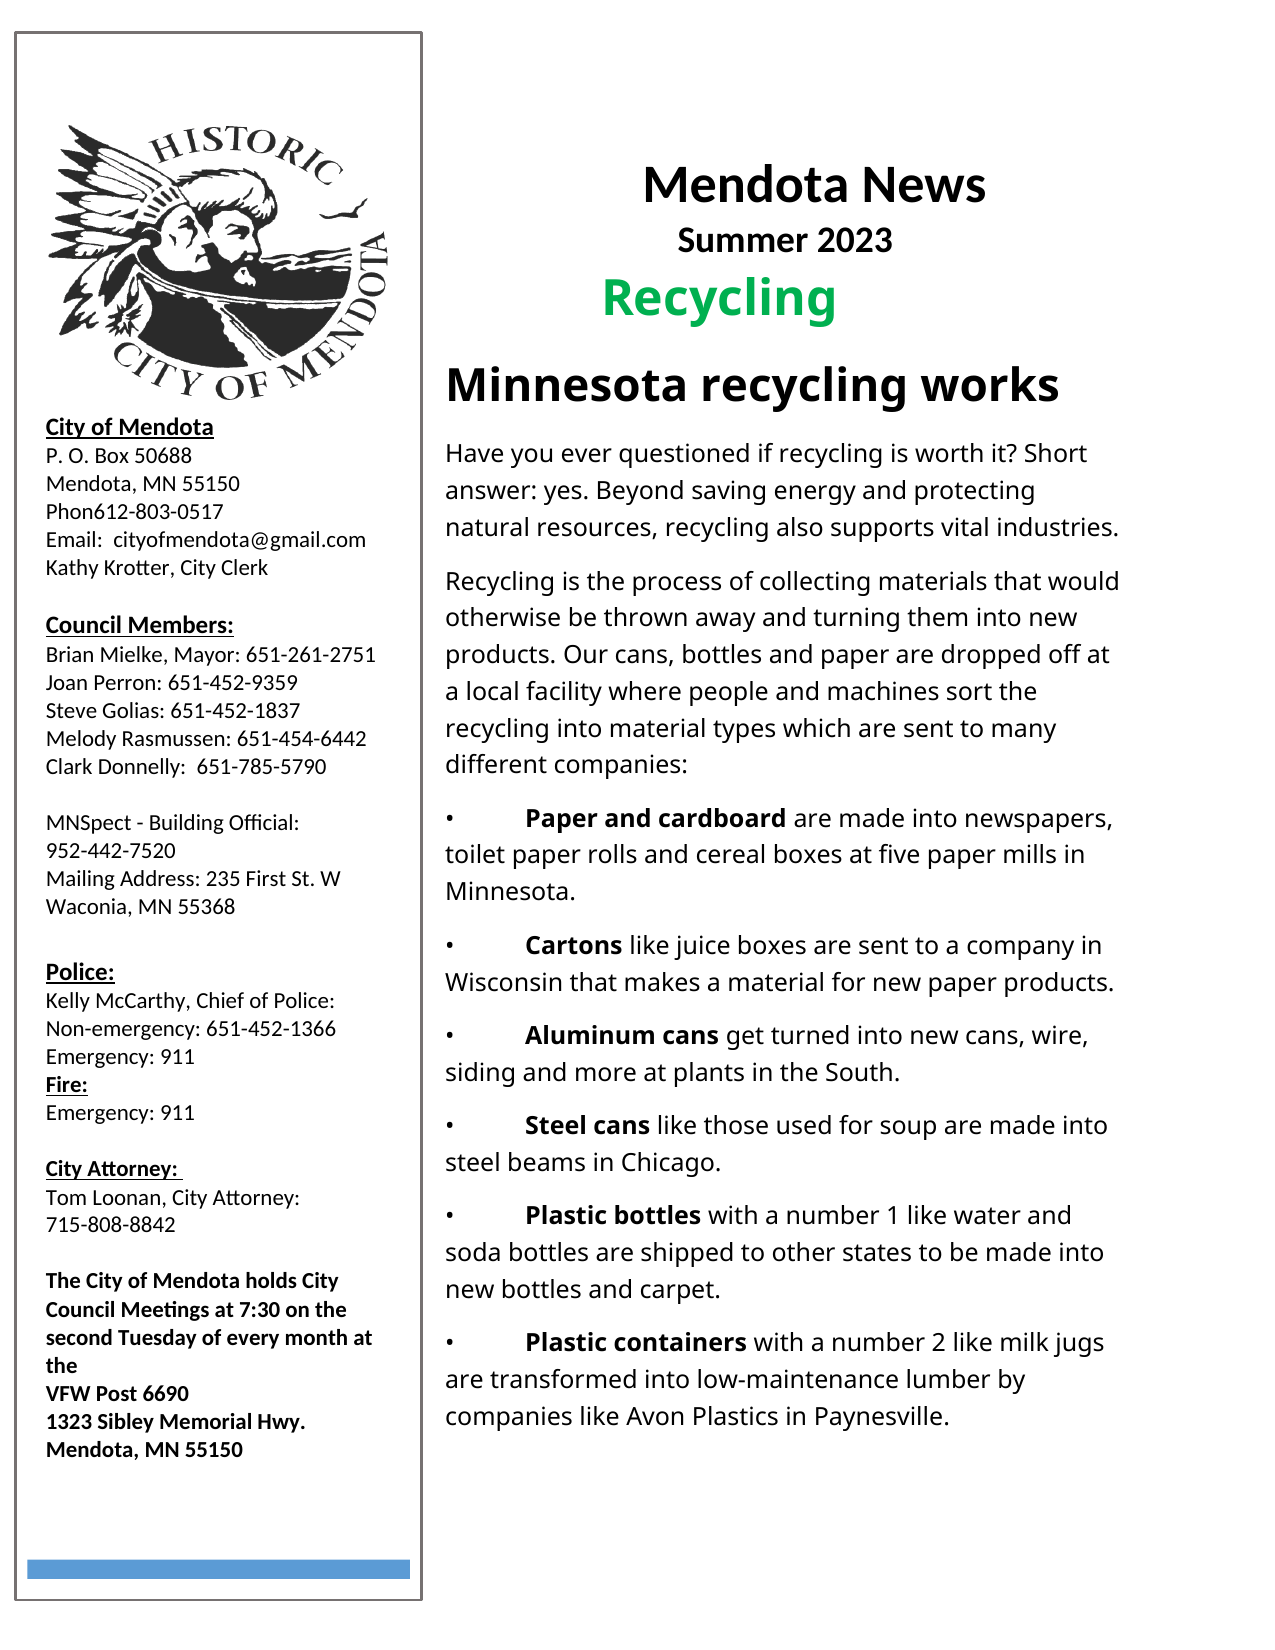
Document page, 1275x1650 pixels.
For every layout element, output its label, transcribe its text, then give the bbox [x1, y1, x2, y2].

text • Plastic bottles with a number 1 like water and soda bottles are shipped to other states to be made into new bottles and carpet. [423, 1198, 1125, 1306]
text • Aluminum cans get turned into new cans, wire, siding and more at plants in the South. [423, 1018, 1125, 1088]
text Minnesota recycling works [423, 352, 1125, 414]
text • Cartons like juice boxes are sent to a company in Wisconsin that makes a material for new paper products. [423, 927, 1125, 998]
text Summer 2023 [423, 216, 1125, 262]
text • Steel cans like those used for soup are made into steel beams in Chicago. [423, 1108, 1125, 1179]
text • Paper and cardboard are made into newspapers, toilet paper rolls and cereal boxes at five paper mills in Minnesota. [423, 800, 1125, 908]
text Mendota News [423, 150, 1125, 216]
text • Plastic containers with a number 2 like milk jugs are transformed into low-maintenance lumber by companies like Avon Plastics in Paynesville. [423, 1325, 1125, 1433]
text Recycling is the process of collecting materials that would otherwise be thrown away and turning them into new products. Our cans, bottles and paper are dropped off at a local facility where people and machines sort the recycling into material types which are sent to many different companies: [423, 563, 1125, 781]
text Recycling [423, 262, 1125, 330]
text Have you ever questioned if recycling is worth it? Short answer: yes. Beyond saving energy and protecting natural resources, recycling also supports vital industries. [423, 436, 1125, 544]
